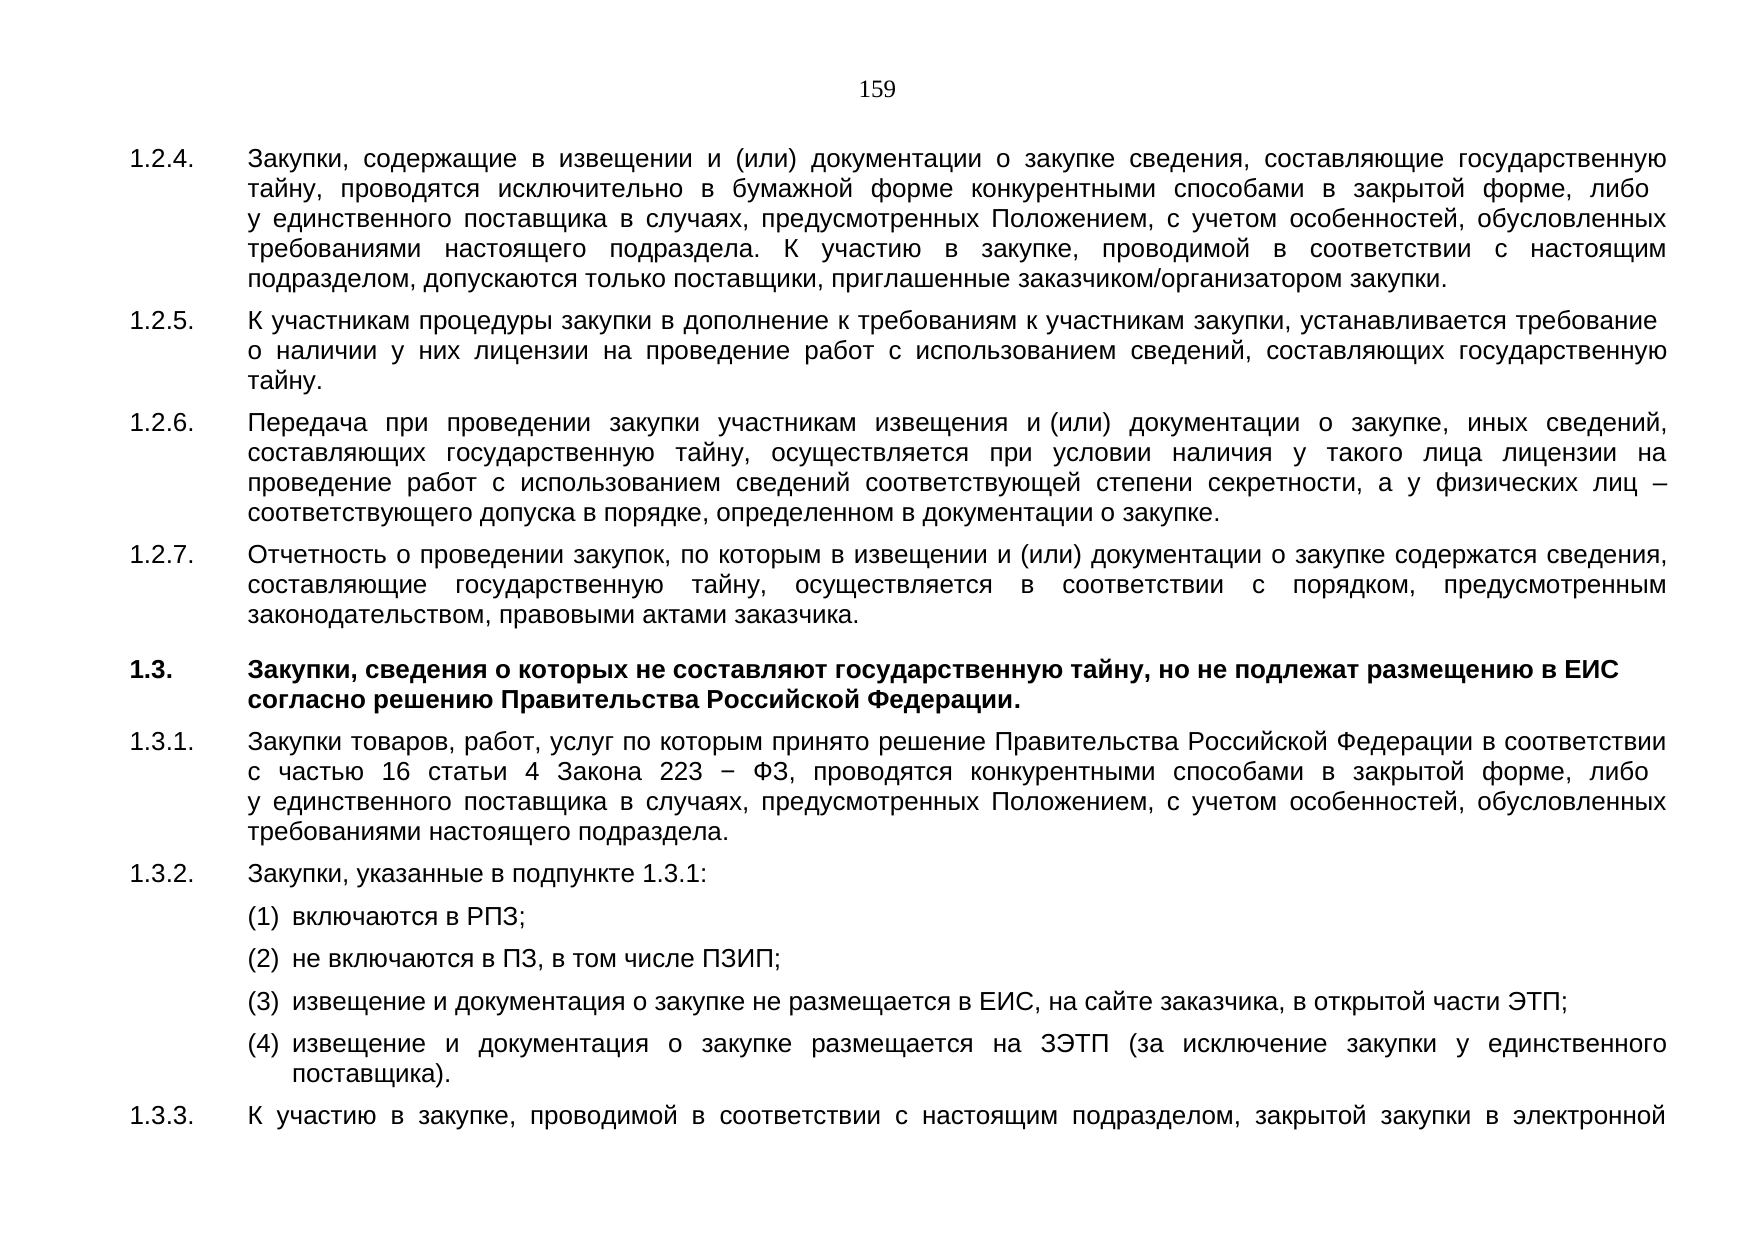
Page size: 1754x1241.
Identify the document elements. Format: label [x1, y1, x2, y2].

table_header [118, 131, 1680, 1130]
